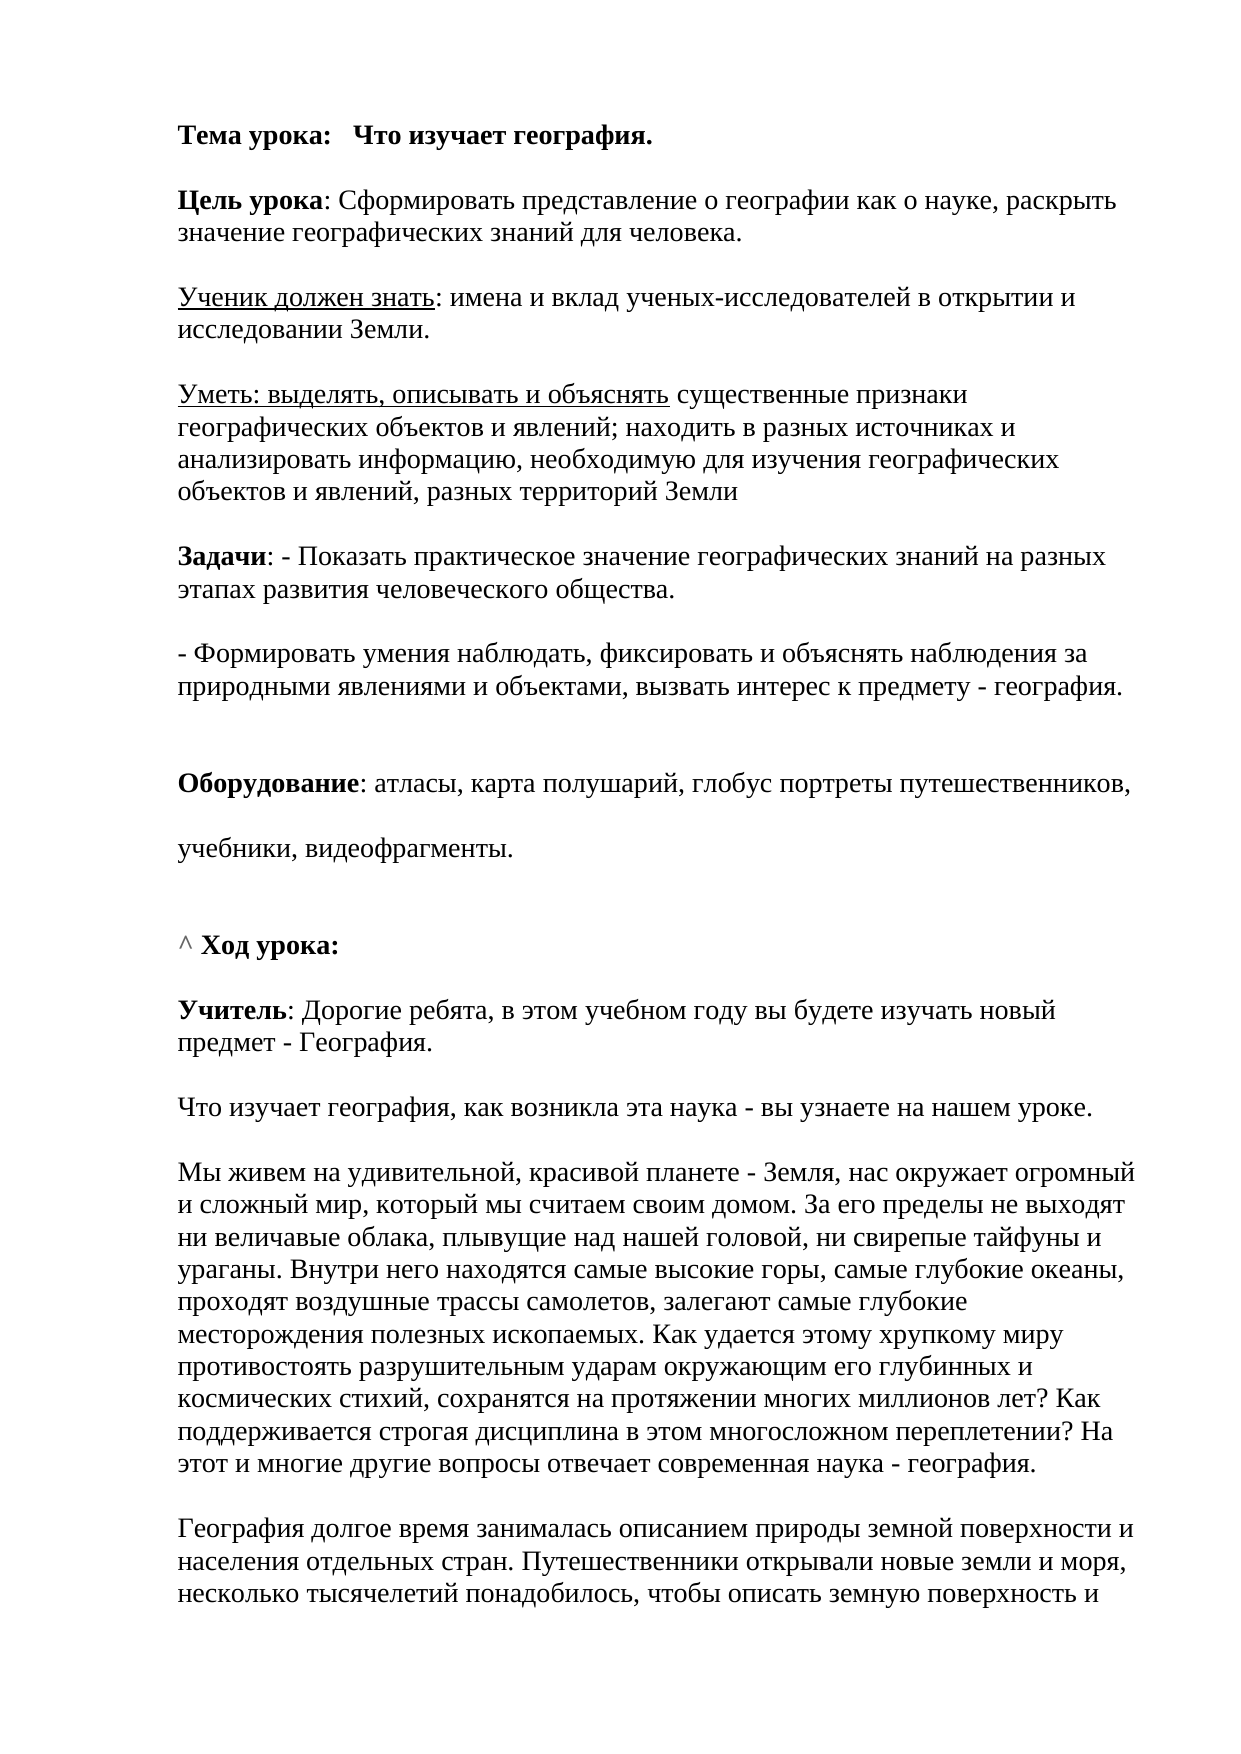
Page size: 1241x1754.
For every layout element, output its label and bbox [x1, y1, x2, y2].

text [177, 118, 1152, 1608]
